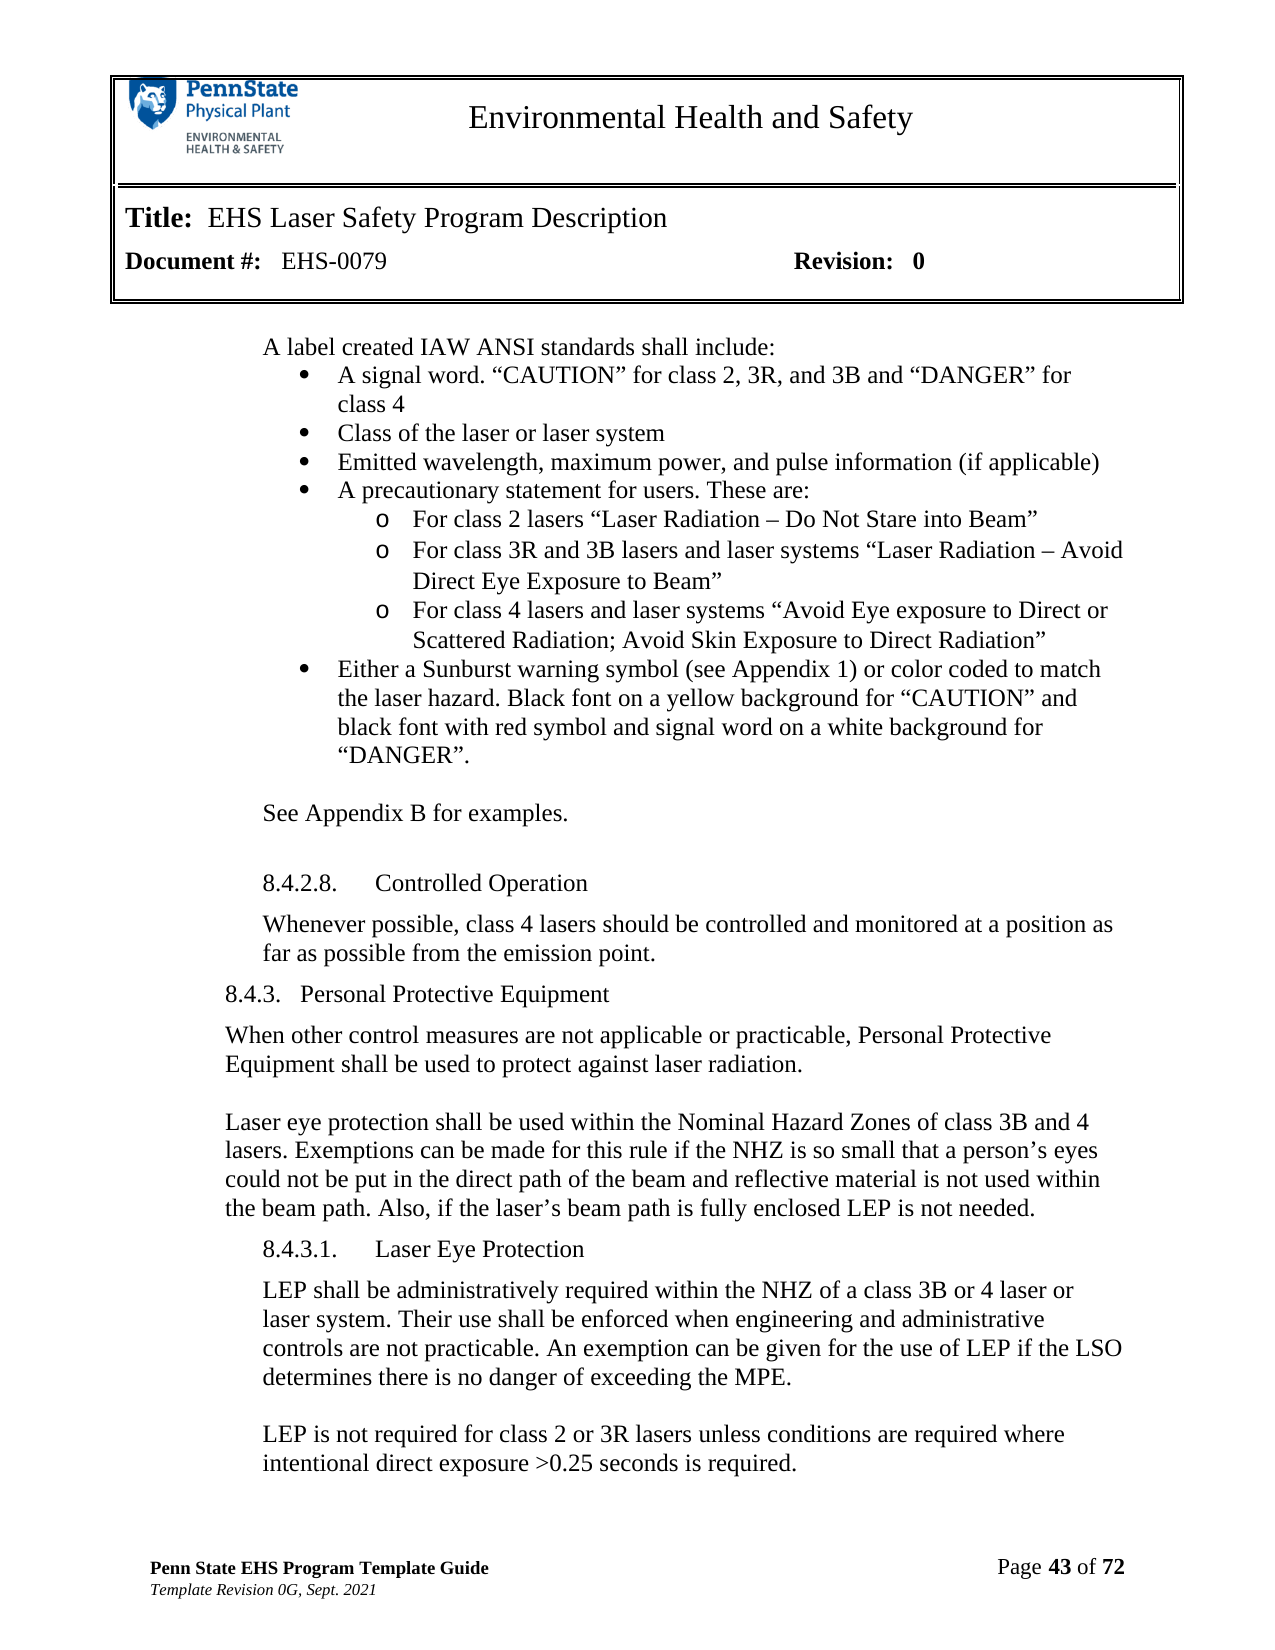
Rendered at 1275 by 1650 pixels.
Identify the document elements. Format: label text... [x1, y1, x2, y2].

text LEP is not required for class 2 or 3R lasers unless conditions are required where intentional direct exposure >0.25 seconds is required. [262, 1419, 1125, 1477]
list A signal word. “CAUTION” for class 2, 3R, and 3B and “DANGER” for class 4 [300, 361, 1125, 418]
list Either a Sunburst warning symbol (see Appendix 1) or color coded to match the laser hazard. Black font on a yellow background for “CAUTION” and black font with red symbol and signal word on a white background for “DANGER”. [300, 654, 1125, 769]
subtitle Laser Eye Protection [262, 1234, 1125, 1263]
text See Appendix B for examples. [262, 798, 1125, 827]
list A precautionary statement for users. These are: [300, 476, 1125, 504]
list Class of the laser or laser system [300, 418, 1125, 447]
text When other control measures are not applicable or practicable, Personal Protective Equipment shall be used to protect against laser radiation. [225, 1021, 1125, 1078]
list Emitted wavelength, maximum power, and pulse information (if applicable) [300, 447, 1125, 476]
subtitle Personal Protective Equipment [225, 979, 1125, 1008]
list For class 4 lasers and laser systems “Avoid Eye exposure to Direct or Scattered Radiation; Avoid Skin Exposure to Direct Radiation” [375, 595, 1125, 654]
list For class 2 lasers “Laser Radiation – Do Not Stare into Beam” [375, 504, 1125, 535]
text A label created IAW ANSI standards shall include: [262, 332, 1125, 361]
text Whenever possible, class 4 lasers should be controlled and monitored at a position as far as possible from the emission point. [262, 909, 1125, 967]
text LEP shall be administratively required within the NHZ of a class 3B or 4 laser or laser system. Their use shall be enforced when engineering and administrative controls are not practicable. An exemption can be given for the use of LEP if the LSO determines there is no danger of exceeding the MPE. [262, 1276, 1125, 1391]
subtitle Controlled Operation [262, 868, 1125, 897]
picture [127, 80, 298, 156]
text Laser eye protection shall be used within the Nominal Hazard Zones of class 3B and 4 lasers. Exemptions can be made for this rule if the NHZ is so small that a person’s eyes could not be put in the direct path of the beam and reflective material is not used within the beam path. Also, if the laser’s beam path is fully enclosed LEP is not needed. [225, 1107, 1125, 1222]
list For class 3R and 3B lasers and laser systems “Laser Radiation – Avoid Direct Eye Exposure to Beam” [375, 535, 1125, 595]
